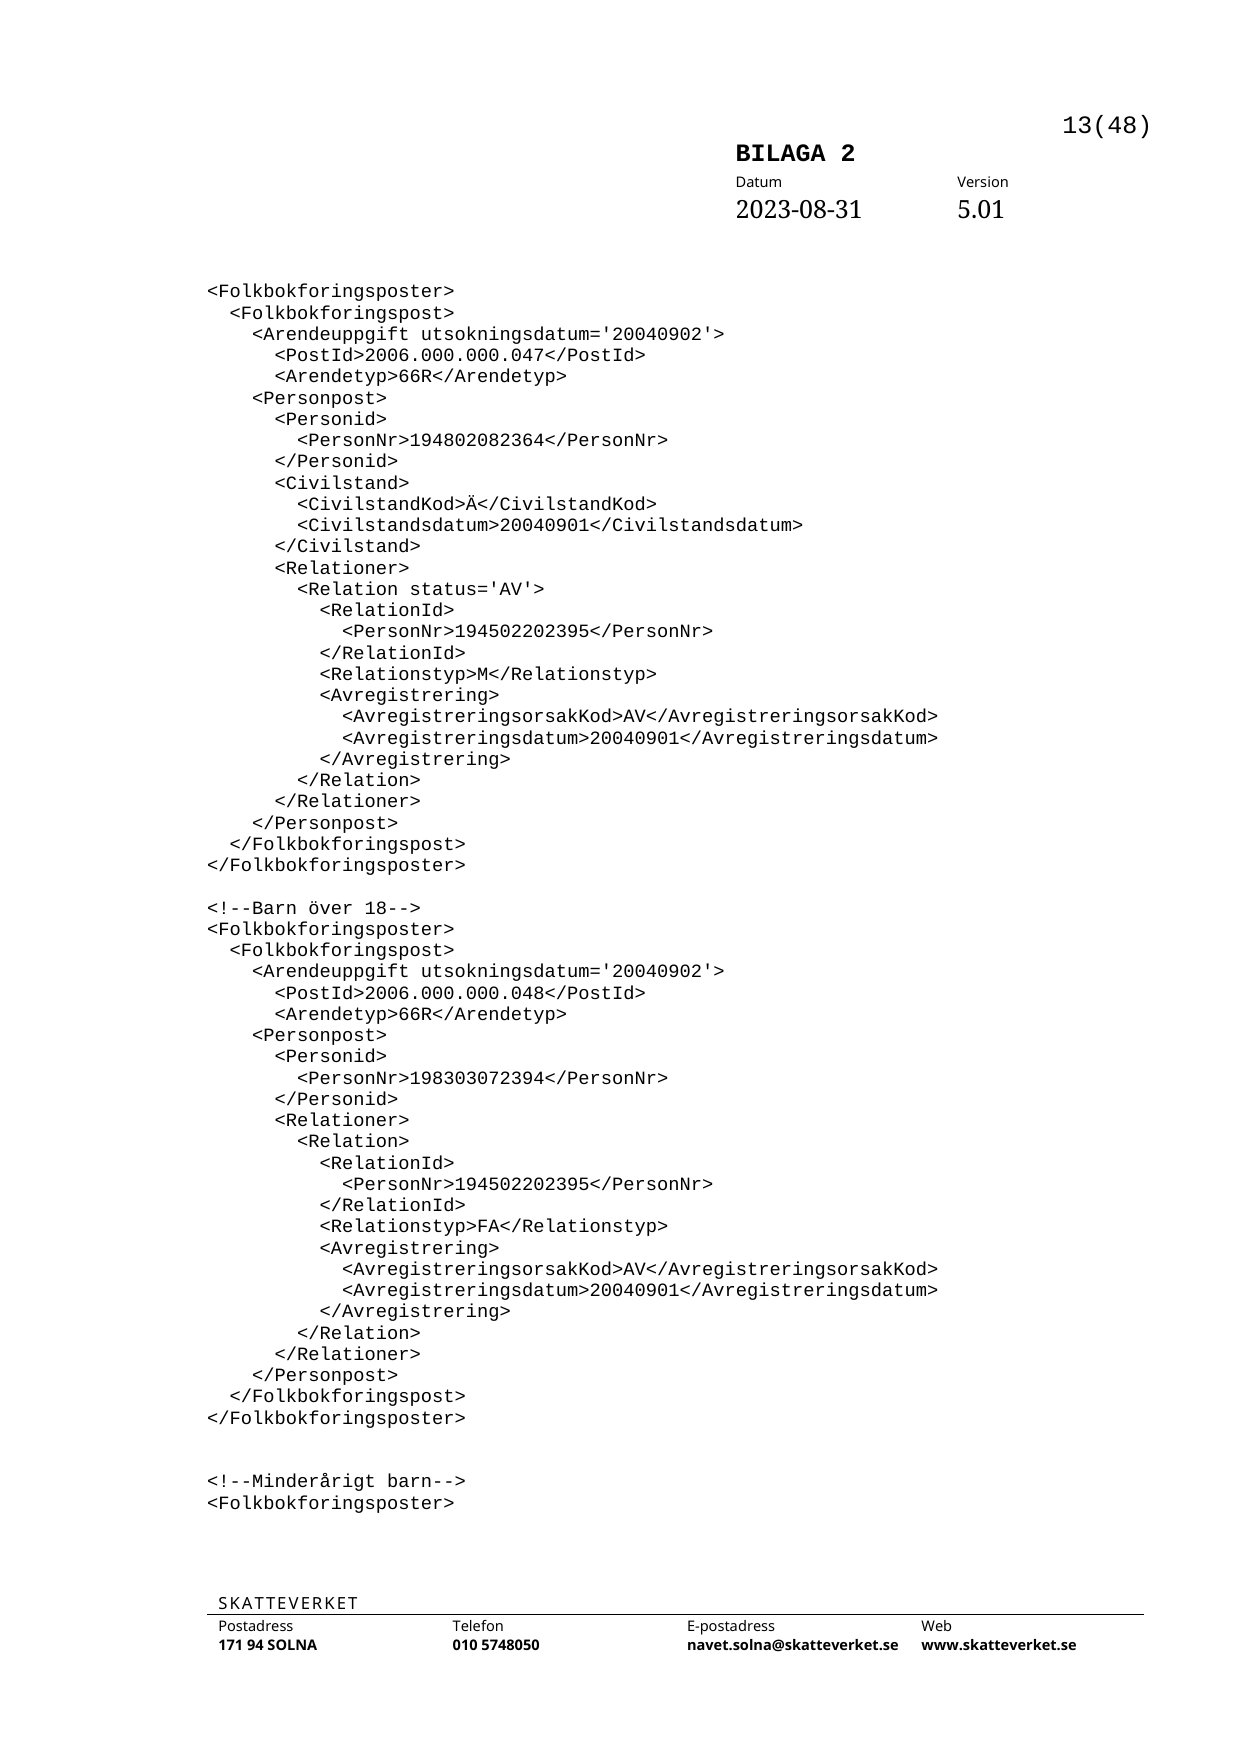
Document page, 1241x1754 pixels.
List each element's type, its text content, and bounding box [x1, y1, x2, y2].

text <Relation status='AV'> [207, 580, 1130, 601]
text </Relation> [207, 771, 1130, 792]
text <Avregistreringsdatum>20040901</Avregistreringsdatum> [207, 1281, 1130, 1302]
text <!--Barn över 18--> [207, 898, 1130, 920]
text <Relationstyp>FA</Relationstyp> [207, 1217, 1130, 1238]
text <Avregistrering> [207, 686, 1130, 707]
text <RelationId> [207, 601, 1130, 622]
text </Personpost> [207, 1366, 1130, 1387]
text <Folkbokforingsposter> [207, 282, 1130, 303]
text </Avregistrering> [207, 750, 1130, 771]
text <Arendeuppgift utsokningsdatum='20040902'> [207, 962, 1130, 983]
text <Relationer> [207, 1111, 1130, 1132]
text <Relation> [207, 1132, 1130, 1153]
text <RelationId> [207, 1153, 1130, 1175]
text <PersonNr>194502202395</PersonNr> [207, 1175, 1130, 1196]
text </Avregistrering> [207, 1302, 1130, 1323]
text <PersonNr>198303072394</PersonNr> [207, 1068, 1130, 1090]
text </Relation> [207, 1323, 1130, 1345]
text </Folkbokforingsposter> [207, 856, 1130, 877]
text <Folkbokforingsposter> [207, 920, 1130, 941]
text </Personpost> [207, 813, 1130, 835]
text <Avregistrering> [207, 1238, 1130, 1260]
text </RelationId> [207, 643, 1130, 665]
text </Personid> [207, 1090, 1130, 1111]
text <Relationer> [207, 558, 1130, 580]
text <Personid> [207, 1047, 1130, 1068]
text <Arendeuppgift utsokningsdatum='20040902'> [207, 325, 1130, 346]
text </Folkbokforingspost> [207, 835, 1130, 856]
text <Arendetyp>66R</Arendetyp> [207, 367, 1130, 388]
text <CivilstandKod>Ä</CivilstandKod> [207, 495, 1130, 516]
text <PersonNr>194502202395</PersonNr> [207, 622, 1130, 643]
text <Relationstyp>M</Relationstyp> [207, 665, 1130, 686]
text <PersonNr>194802082364</PersonNr> [207, 431, 1130, 452]
text </Folkbokforingspost> [207, 1387, 1130, 1408]
text <!--Minderårigt barn--> [207, 1472, 1130, 1493]
text </Relationer> [207, 792, 1130, 813]
text </Personid> [207, 452, 1130, 473]
text <Personpost> [207, 1026, 1130, 1047]
text <Folkbokforingsposter> [207, 1493, 1130, 1515]
text <AvregistreringsorsakKod>AV</AvregistreringsorsakKod> [207, 707, 1130, 728]
text <AvregistreringsorsakKod>AV</AvregistreringsorsakKod> [207, 1260, 1130, 1281]
text <Avregistreringsdatum>20040901</Avregistreringsdatum> [207, 728, 1130, 750]
text <Arendetyp>66R</Arendetyp> [207, 1005, 1130, 1026]
text </Folkbokforingsposter> [207, 1408, 1130, 1430]
text <Civilstand> [207, 473, 1130, 495]
text </Civilstand> [207, 537, 1130, 558]
text <PostId>2006.000.000.048</PostId> [207, 983, 1130, 1005]
text <Personpost> [207, 388, 1130, 410]
text <Civilstandsdatum>20040901</Civilstandsdatum> [207, 516, 1130, 537]
text </RelationId> [207, 1196, 1130, 1217]
text <Personid> [207, 410, 1130, 431]
text <Folkbokforingspost> [207, 941, 1130, 962]
text <Folkbokforingspost> [207, 303, 1130, 325]
text <PostId>2006.000.000.047</PostId> [207, 346, 1130, 367]
text </Relationer> [207, 1345, 1130, 1366]
